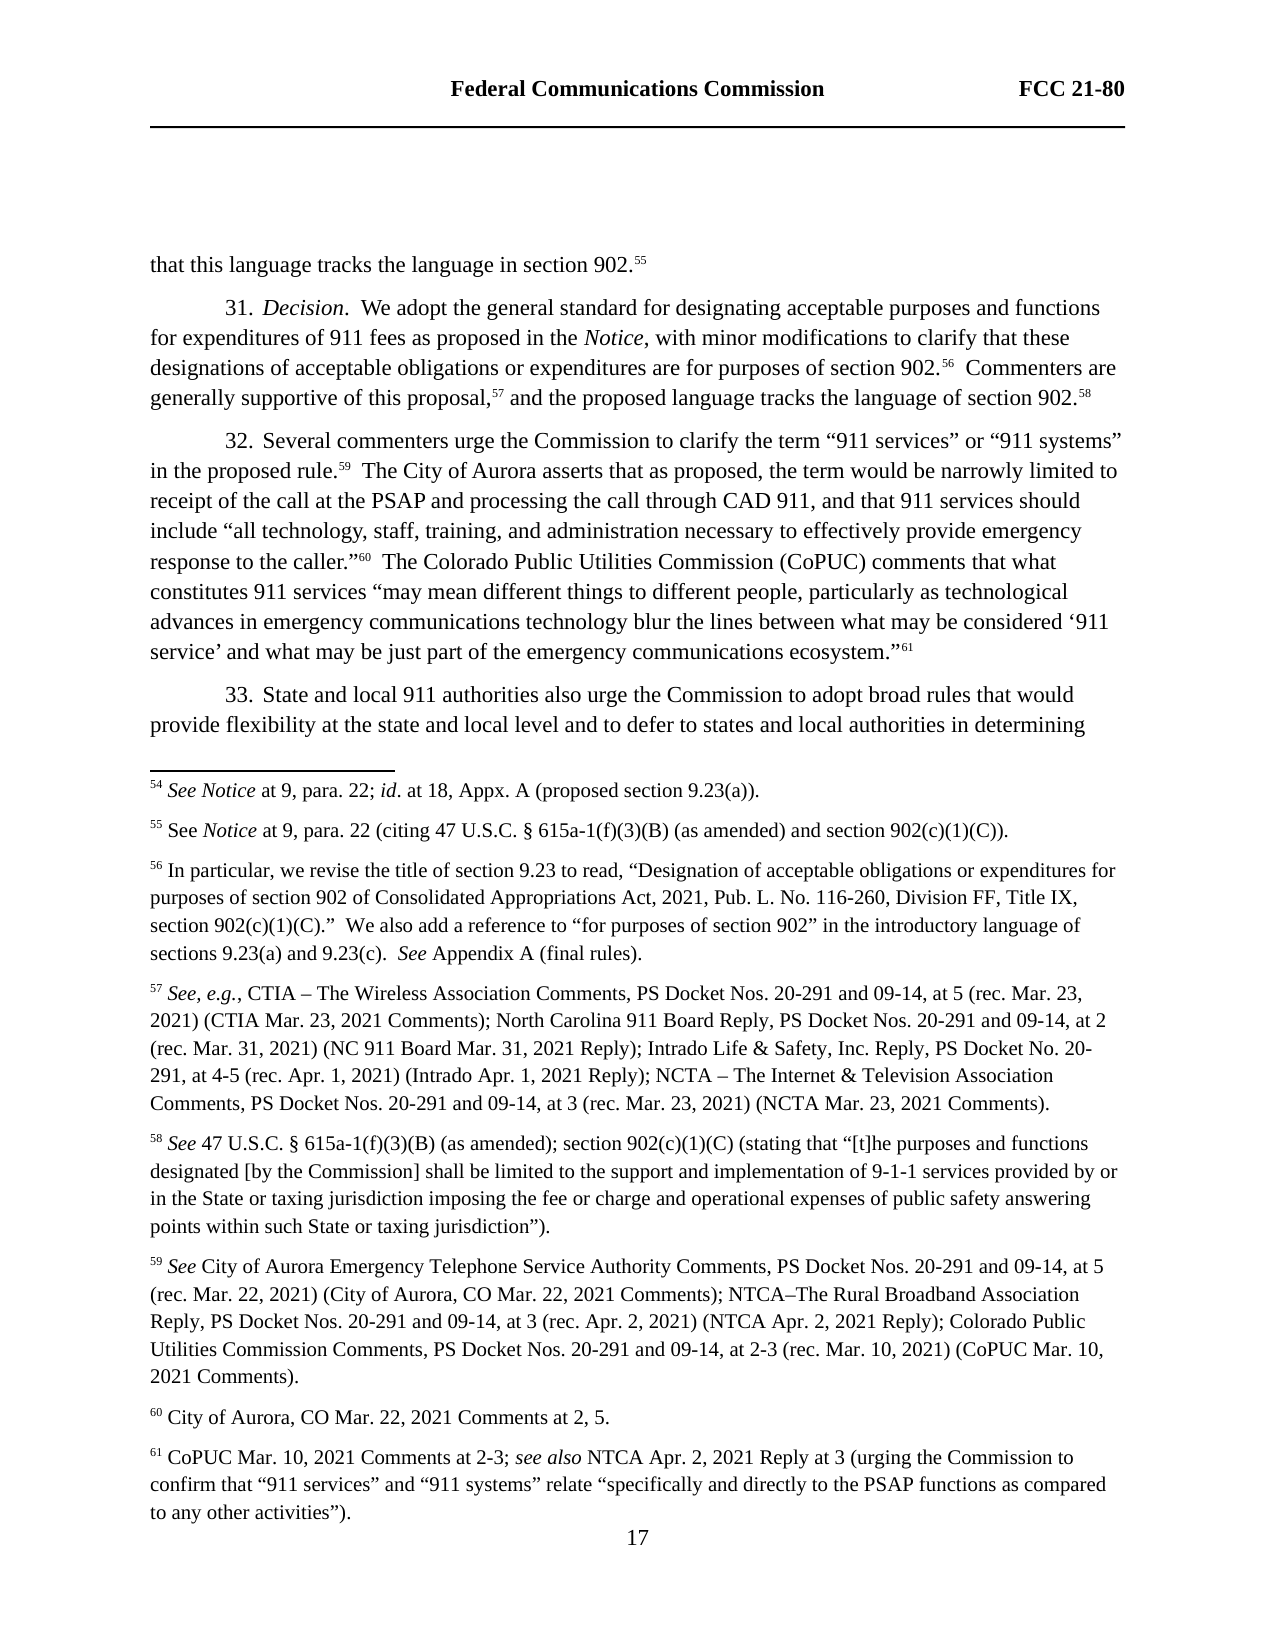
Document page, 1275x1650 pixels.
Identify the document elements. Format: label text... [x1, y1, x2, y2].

text Several commenters urge the Commission to clarify the term “911 services” or “911 systems” in the proposed rule. The City of Aurora asserts that as proposed, the term would be narrowly limited to receipt of the call at the PSAP and processing the call through CAD 911, and that 911 services should include “all technology, staff, training, and administration necessary to effectively provide emergency response to the caller.” The Colorado Public Utilities Commission (CoPUC) comments that what constitutes 911 services “may mean different things to different people, particularly as technological advances in emergency communications technology blur the lines between what may be considered ‘911 service’ and what may be just part of the emergency communications ecosystem.” [150, 427, 1125, 665]
text Decision. We adopt the general standard for designating acceptable purposes and functions for expenditures of 911 fees as proposed in the Notice, with minor modifications to clarify that these designations of acceptable obligations or expenditures are for purposes of section 902. Commenters are generally supportive of this proposal, and the proposed language tracks the language of section 902. [150, 293, 1125, 411]
